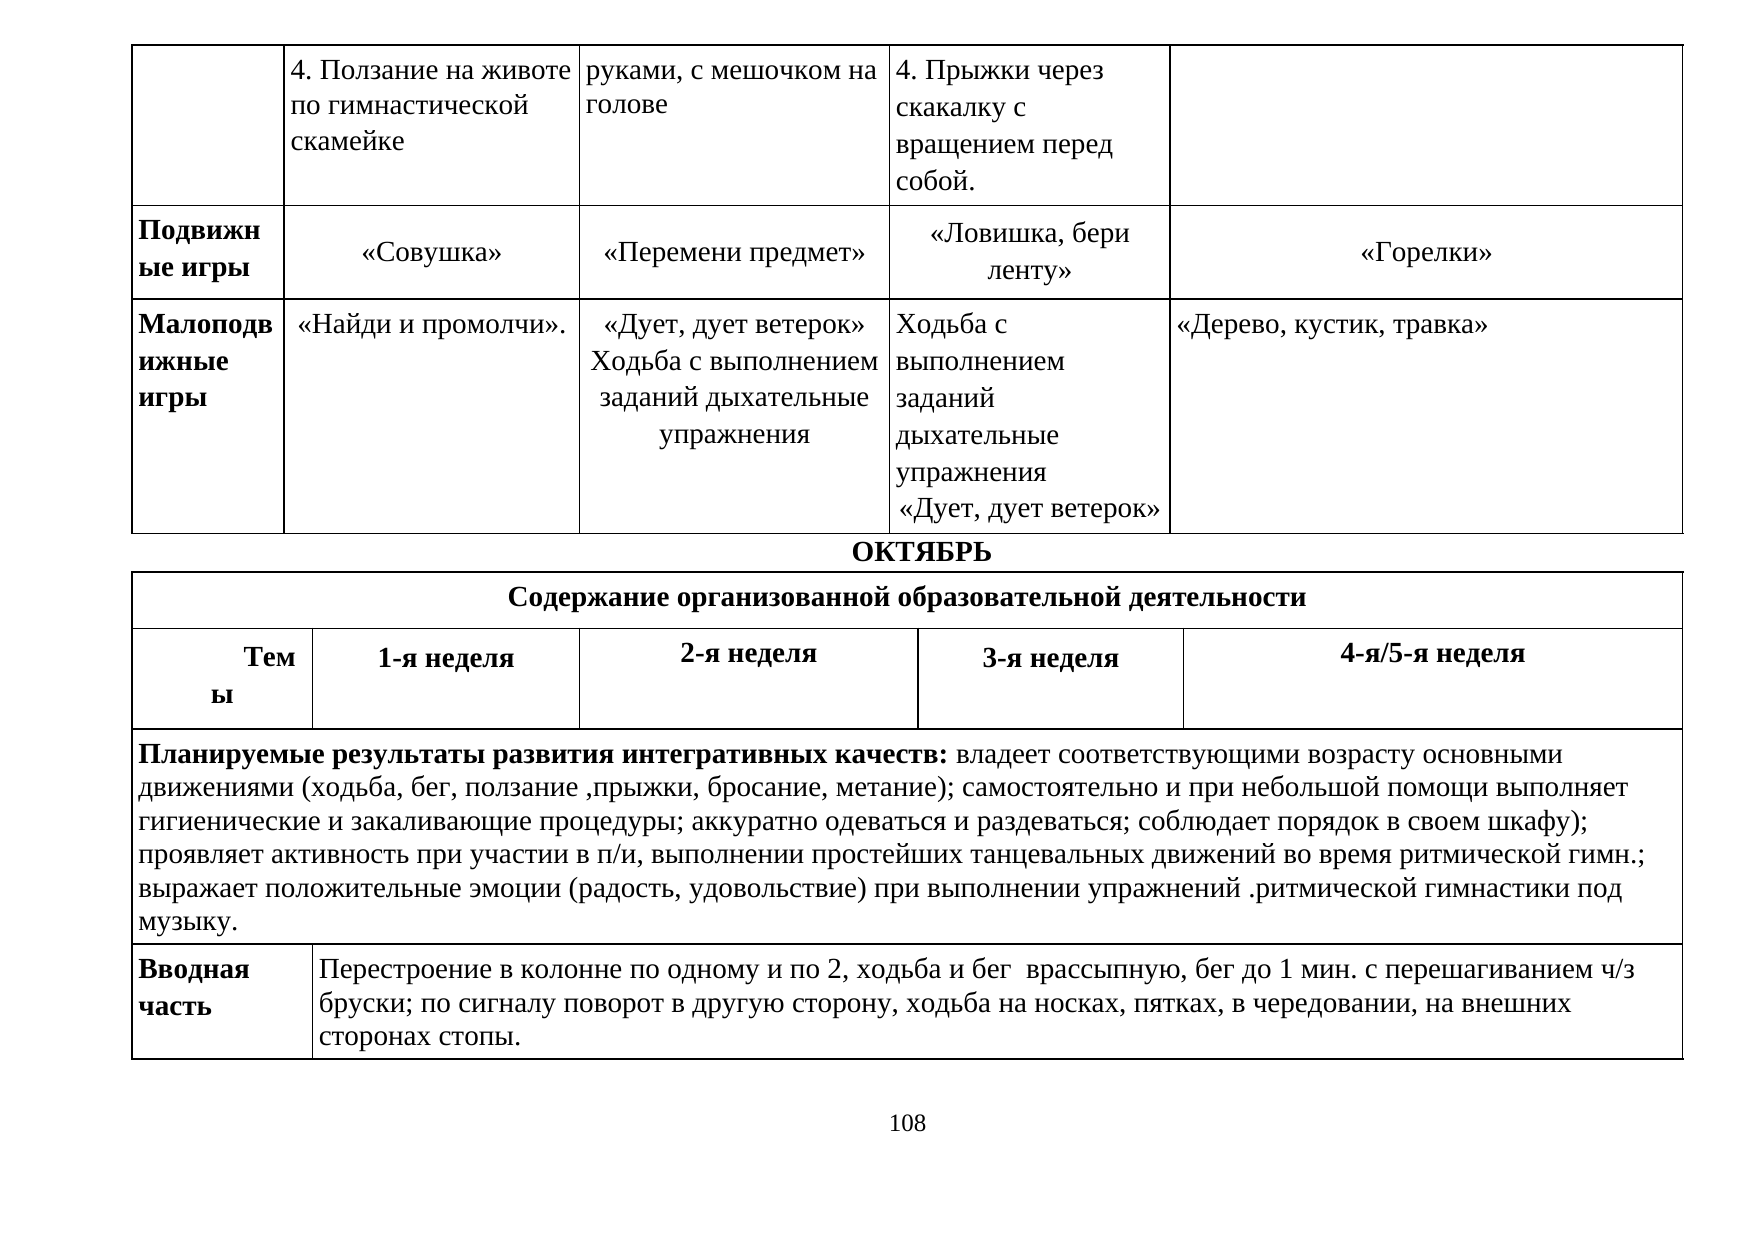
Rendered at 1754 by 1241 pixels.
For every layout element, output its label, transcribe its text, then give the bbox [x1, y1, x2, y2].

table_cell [133, 46, 283, 205]
table_cell 3-я неделя [919, 629, 1183, 728]
table_cell «Найди и промолчи». [285, 300, 579, 533]
table_cell «Ловишка, бери ленту» [890, 206, 1169, 298]
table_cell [890, 46, 1169, 205]
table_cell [580, 46, 889, 205]
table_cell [1171, 46, 1682, 205]
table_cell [285, 46, 579, 205]
table_cell Подвижные игры [133, 206, 283, 298]
table_cell Планируемые результаты развития интегративных качеств: владеет соответствующими возрасту основными движениями (ходьба, бег, ползание ,прыжки, бросание, метание); самостоятельно и при небольшой помощи выполняет гигиенические и закаливающие процедуры; аккуратно одеваться и раздеваться; соблюдает порядок в своем шкафу); проявляет активность при участии в п/и, выполнении простейших танцевальных движений во время ритмической гимн.; выражает положительные эмоции (радость, удовольствие) при выполнении упражнений .ритмической гимнастики под музыку. [133, 730, 1682, 943]
table_cell 2-я неделя [580, 629, 917, 728]
table_cell 4-я/5-я неделя [1184, 629, 1682, 728]
table_cell «Совушка» [285, 206, 579, 298]
table_cell Вводная часть [133, 945, 312, 1058]
table_cell 1-я неделя [313, 629, 579, 728]
table_cell «Горелки» [1171, 206, 1682, 298]
table_cell «Дерево, кустик, травка» [1171, 300, 1682, 533]
table_cell «Перемени предмет» [580, 206, 889, 298]
table_cell Ходьба с выполнением заданий дыхательные упражнения «Дует, дует ветерок» [890, 300, 1169, 533]
table_header Содержание организованной образовательной деятельности [133, 573, 1682, 628]
table_cell Темы [133, 629, 312, 728]
table_cell Малоподвижные игры [133, 300, 283, 533]
table_cell «Дует, дует ветерок» Ходьба с выполнением заданий дыхательные упражнения [580, 300, 889, 533]
text ОКТЯБРЬ [162, 534, 1652, 568]
table_cell Перестроение в колонне по одному и по 2, ходьба и бег врассыпную, бег до 1 мин. с перешагиванием ч/з бруски; по сигналу поворот в другую сторону, ходьба на носках, пятках, в чередовании, на внешних сторонах стопы. [313, 945, 1682, 1058]
